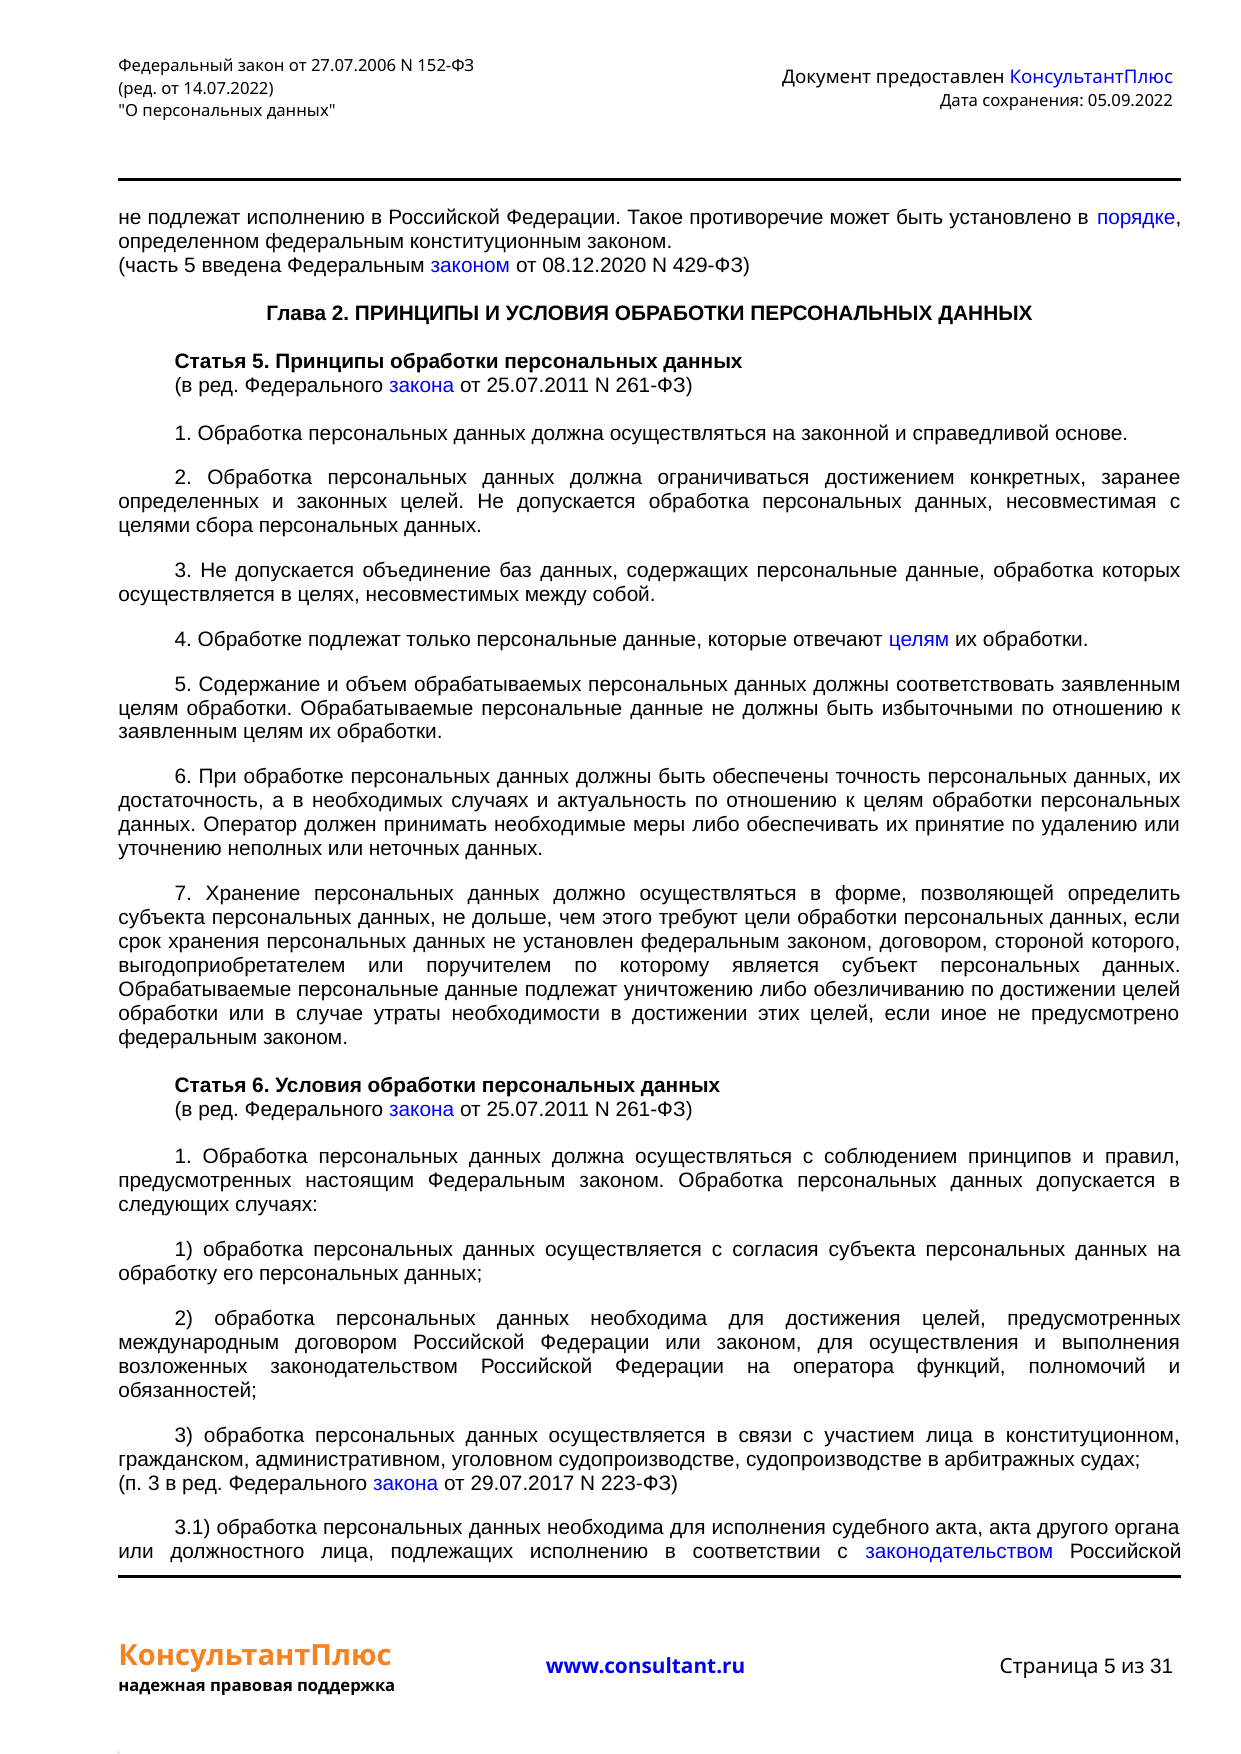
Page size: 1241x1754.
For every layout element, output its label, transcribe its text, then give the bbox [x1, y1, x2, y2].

text 4. Обработке подлежат только персональные данные, которые отвечают целям их обработки. [118, 627, 1181, 651]
text 3) обработка персональных данных осуществляется в связи с участием лица в конституционном, гражданском, административном, уголовном судопроизводстве, судопроизводстве в арбитражных судах; [118, 1422, 1181, 1470]
text (в ред. Федерального закона от 25.07.2011 N 261-ФЗ) [118, 1096, 1181, 1120]
text (в ред. Федерального закона от 25.07.2011 N 261-ФЗ) [118, 372, 1181, 396]
text (п. 3 в ред. Федерального закона от 29.07.2017 N 223-ФЗ) [118, 1470, 1181, 1494]
text 6. При обработке персональных данных должны быть обеспечены точность персональных данных, их достаточность, а в необходимых случаях и актуальность по отношению к целям обработки персональных данных. Оператор должен принимать необходимые меры либо обеспечивать их принятие по удалению или уточнению неполных или неточных данных. [118, 764, 1181, 860]
text (часть 5 введена Федеральным законом от 08.12.2020 N 429-ФЗ) [118, 253, 1181, 277]
title Статья 6. Условия обработки персональных данных [118, 1072, 1181, 1096]
title Статья 5. Принципы обработки персональных данных [118, 348, 1181, 372]
text 1. Обработка персональных данных должна осуществляться на законной и справедливой основе. [118, 420, 1181, 444]
text 2. Обработка персональных данных должна ограничиваться достижением конкретных, заранее определенных и законных целей. Не допускается обработка персональных данных, несовместимая с целями сбора персональных данных. [118, 465, 1181, 537]
text 3. Не допускается объединение баз данных, содержащих персональные данные, обработка которых осуществляется в целях, несовместимых между собой. [118, 558, 1181, 606]
text 1. Обработка персональных данных должна осуществляться с соблюдением принципов и правил, предусмотренных настоящим Федеральным законом. Обработка персональных данных допускается в следующих случаях: [118, 1144, 1181, 1216]
text 1) обработка персональных данных осуществляется с согласия субъекта персональных данных на обработку его персональных данных; [118, 1237, 1181, 1285]
text 5. Содержание и объем обрабатываемых персональных данных должны соответствовать заявленным целям обработки. Обрабатываемые персональные данные не должны быть избыточными по отношению к заявленным целям их обработки. [118, 671, 1181, 743]
text 2) обработка персональных данных необходима для достижения целей, предусмотренных международным договором Российской Федерации или законом, для осуществления и выполнения возложенных законодательством Российской Федерации на оператора функций, полномочий и обязанностей; [118, 1306, 1181, 1402]
text 7. Хранение персональных данных должно осуществляться в форме, позволяющей определить субъекта персональных данных, не дольше, чем этого требуют цели обработки персональных данных, если срок хранения персональных данных не установлен федеральным законом, договором, стороной которого, выгодоприобретателем или поручителем по которому является субъект персональных данных. Обрабатываемые персональные данные подлежат уничтожению либо обезличиванию по достижении целей обработки или в случае утраты необходимости в достижении этих целей, если иное не предусмотрено федеральным законом. [118, 881, 1181, 1048]
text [118, 205, 1181, 253]
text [118, 1515, 1181, 1563]
title Глава 2. ПРИНЦИПЫ И УСЛОВИЯ ОБРАБОТКИ ПЕРСОНАЛЬНЫХ ДАННЫХ [118, 301, 1181, 324]
